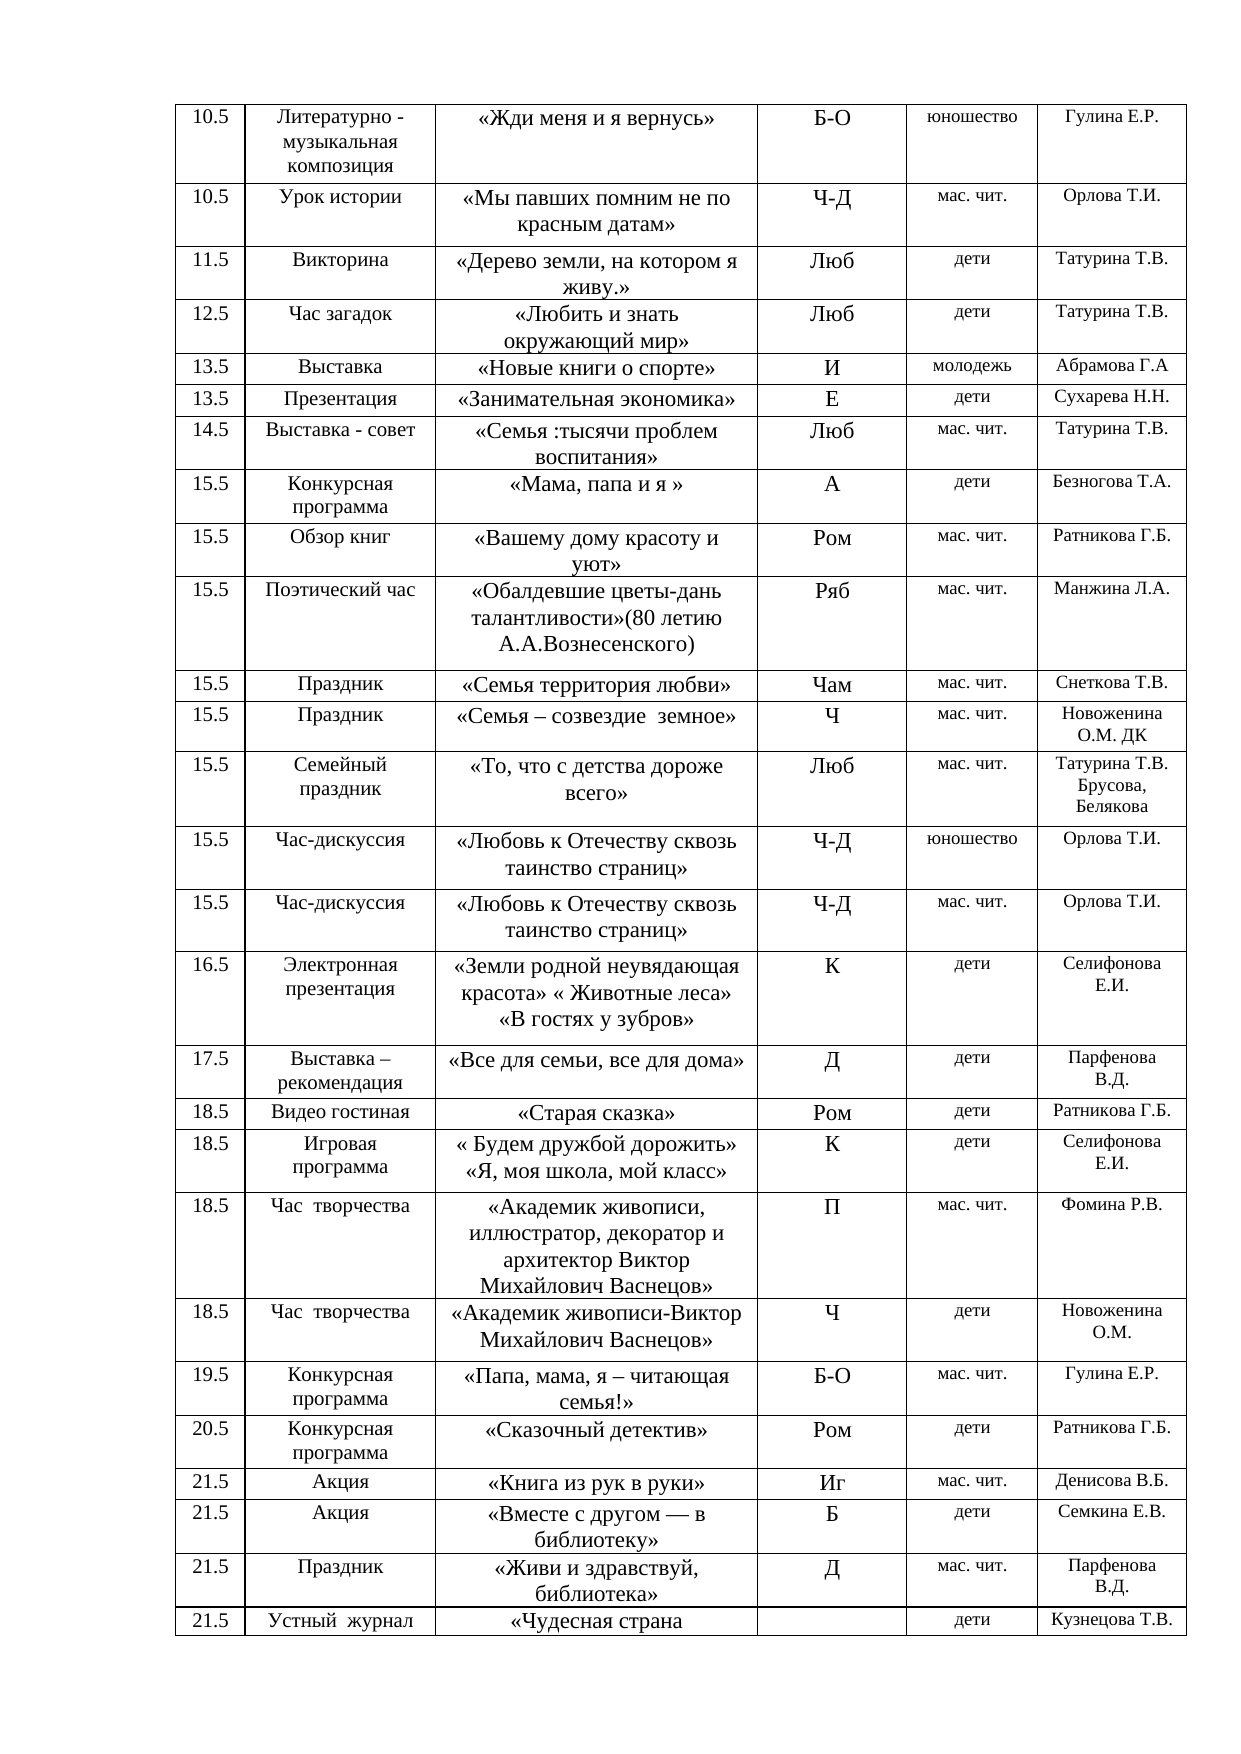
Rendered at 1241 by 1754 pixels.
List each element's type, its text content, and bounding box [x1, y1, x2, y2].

table_cell «Дерево земли, на котором я живу.» [436, 247, 757, 299]
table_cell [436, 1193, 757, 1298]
table_cell мас. чит. [907, 184, 1037, 246]
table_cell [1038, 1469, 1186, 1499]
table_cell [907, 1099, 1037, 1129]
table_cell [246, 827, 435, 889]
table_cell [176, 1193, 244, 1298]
table_cell Ч-Д [758, 184, 906, 246]
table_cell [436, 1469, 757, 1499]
table_cell Люб [758, 417, 906, 469]
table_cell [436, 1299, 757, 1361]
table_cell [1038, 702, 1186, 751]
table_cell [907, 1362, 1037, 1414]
table_cell «Любить и знать окружающий мир» [436, 300, 757, 353]
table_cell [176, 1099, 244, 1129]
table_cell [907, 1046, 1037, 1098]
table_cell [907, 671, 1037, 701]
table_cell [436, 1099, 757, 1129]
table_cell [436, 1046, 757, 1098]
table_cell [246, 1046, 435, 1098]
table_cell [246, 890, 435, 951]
table_cell Выставка [246, 354, 435, 384]
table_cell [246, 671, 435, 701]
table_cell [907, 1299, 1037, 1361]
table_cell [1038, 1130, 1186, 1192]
table_cell Урок истории [246, 184, 435, 246]
table_cell Безногова Т.А. [1038, 470, 1186, 522]
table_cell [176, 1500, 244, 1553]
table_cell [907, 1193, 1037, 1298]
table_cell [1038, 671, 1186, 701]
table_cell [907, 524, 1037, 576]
table_cell 15.5 [176, 470, 244, 522]
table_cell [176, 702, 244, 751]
table_cell 12.5 [176, 300, 244, 353]
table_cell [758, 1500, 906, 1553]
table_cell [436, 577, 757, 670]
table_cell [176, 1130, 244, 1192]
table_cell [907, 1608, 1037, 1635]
table_cell молодежь [907, 354, 1037, 384]
table_cell Выставка - совет [246, 417, 435, 469]
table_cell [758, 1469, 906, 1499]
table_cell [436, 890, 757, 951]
table_cell дети [907, 300, 1037, 353]
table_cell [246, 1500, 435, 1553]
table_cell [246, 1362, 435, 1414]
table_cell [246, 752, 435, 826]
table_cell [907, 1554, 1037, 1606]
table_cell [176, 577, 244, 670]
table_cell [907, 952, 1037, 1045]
table_cell Сухарева Н.Н. [1038, 385, 1186, 416]
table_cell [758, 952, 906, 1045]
table_cell 13.5 [176, 354, 244, 384]
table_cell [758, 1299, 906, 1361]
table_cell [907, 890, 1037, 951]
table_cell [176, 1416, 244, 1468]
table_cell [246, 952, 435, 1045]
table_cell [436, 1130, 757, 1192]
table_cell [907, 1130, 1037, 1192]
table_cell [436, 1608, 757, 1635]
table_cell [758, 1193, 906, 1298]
table_cell 10.5 [176, 184, 244, 246]
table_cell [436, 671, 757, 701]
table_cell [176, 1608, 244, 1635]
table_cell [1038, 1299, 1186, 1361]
table_cell Гулина Е.Р. [1038, 105, 1186, 183]
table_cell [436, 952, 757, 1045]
table_cell Час загадок [246, 300, 435, 353]
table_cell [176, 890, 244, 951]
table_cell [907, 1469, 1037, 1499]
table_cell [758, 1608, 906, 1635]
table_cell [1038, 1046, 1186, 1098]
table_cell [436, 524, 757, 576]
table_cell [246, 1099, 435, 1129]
table_cell Татурина Т.В. [1038, 300, 1186, 353]
table_cell Абрамова Г.А [1038, 354, 1186, 384]
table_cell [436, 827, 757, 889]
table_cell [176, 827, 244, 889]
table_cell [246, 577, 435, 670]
table_cell «Занимательная экономика» [436, 385, 757, 416]
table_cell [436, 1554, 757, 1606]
table_cell Литературно - музыкальная композиция [246, 105, 435, 183]
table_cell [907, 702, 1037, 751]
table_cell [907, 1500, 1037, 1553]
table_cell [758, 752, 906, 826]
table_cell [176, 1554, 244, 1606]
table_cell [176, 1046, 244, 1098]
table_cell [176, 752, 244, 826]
table_cell Татурина Т.В. [1038, 417, 1186, 469]
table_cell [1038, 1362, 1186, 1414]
table_cell дети [907, 385, 1037, 416]
table_cell Е [758, 385, 906, 416]
table_cell «Семья :тысячи проблем воспитания» [436, 417, 757, 469]
table_cell Презентация [246, 385, 435, 416]
table_cell Люб [758, 247, 906, 299]
table_cell Б-О [758, 105, 906, 183]
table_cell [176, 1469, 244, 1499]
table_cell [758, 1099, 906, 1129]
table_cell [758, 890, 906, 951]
table_cell мас. чит. [907, 417, 1037, 469]
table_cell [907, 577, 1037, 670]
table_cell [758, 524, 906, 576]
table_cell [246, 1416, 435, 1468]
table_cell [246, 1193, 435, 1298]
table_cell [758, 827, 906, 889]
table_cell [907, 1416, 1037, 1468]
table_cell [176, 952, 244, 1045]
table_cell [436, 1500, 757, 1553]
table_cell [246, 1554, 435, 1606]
table_cell «Мама, папа и я » [436, 470, 757, 522]
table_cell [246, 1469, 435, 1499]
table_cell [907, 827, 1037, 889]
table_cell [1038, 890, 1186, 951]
table_cell 14.5 [176, 417, 244, 469]
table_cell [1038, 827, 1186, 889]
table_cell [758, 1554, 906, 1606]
table_cell Орлова Т.И. [1038, 184, 1186, 246]
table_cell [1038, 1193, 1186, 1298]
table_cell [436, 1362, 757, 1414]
table_cell дети [907, 470, 1037, 522]
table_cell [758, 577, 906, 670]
table_cell 13.5 [176, 385, 244, 416]
table_cell Конкурсная программа [246, 470, 435, 522]
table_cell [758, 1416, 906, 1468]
table_cell «Мы павших помним не по красным датам» [436, 184, 757, 246]
table_cell Люб [758, 300, 906, 353]
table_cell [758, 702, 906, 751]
table_cell дети [907, 247, 1037, 299]
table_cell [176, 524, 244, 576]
table_cell А [758, 470, 906, 522]
table_cell юношество [907, 105, 1037, 183]
table_cell 10.5 [176, 105, 244, 183]
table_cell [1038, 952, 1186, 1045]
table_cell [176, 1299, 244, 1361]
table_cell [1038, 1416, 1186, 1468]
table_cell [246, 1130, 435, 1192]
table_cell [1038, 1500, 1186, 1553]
table_cell И [758, 354, 906, 384]
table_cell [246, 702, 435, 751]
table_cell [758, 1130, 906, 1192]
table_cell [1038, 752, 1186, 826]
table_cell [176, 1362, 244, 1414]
table_cell 11.5 [176, 247, 244, 299]
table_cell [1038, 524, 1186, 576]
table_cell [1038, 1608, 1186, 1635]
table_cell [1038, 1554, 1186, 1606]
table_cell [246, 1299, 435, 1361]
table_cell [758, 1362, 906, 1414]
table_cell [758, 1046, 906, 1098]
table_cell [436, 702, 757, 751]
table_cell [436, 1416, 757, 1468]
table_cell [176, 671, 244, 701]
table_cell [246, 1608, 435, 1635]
table_cell Татурина Т.В. [1038, 247, 1186, 299]
table_cell «Жди меня и я вернусь» [436, 105, 757, 183]
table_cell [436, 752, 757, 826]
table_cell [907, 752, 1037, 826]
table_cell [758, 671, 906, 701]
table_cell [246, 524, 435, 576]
table_cell «Новые книги о спорте» [436, 354, 757, 384]
table_cell Викторина [246, 247, 435, 299]
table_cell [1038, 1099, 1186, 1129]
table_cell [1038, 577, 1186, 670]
